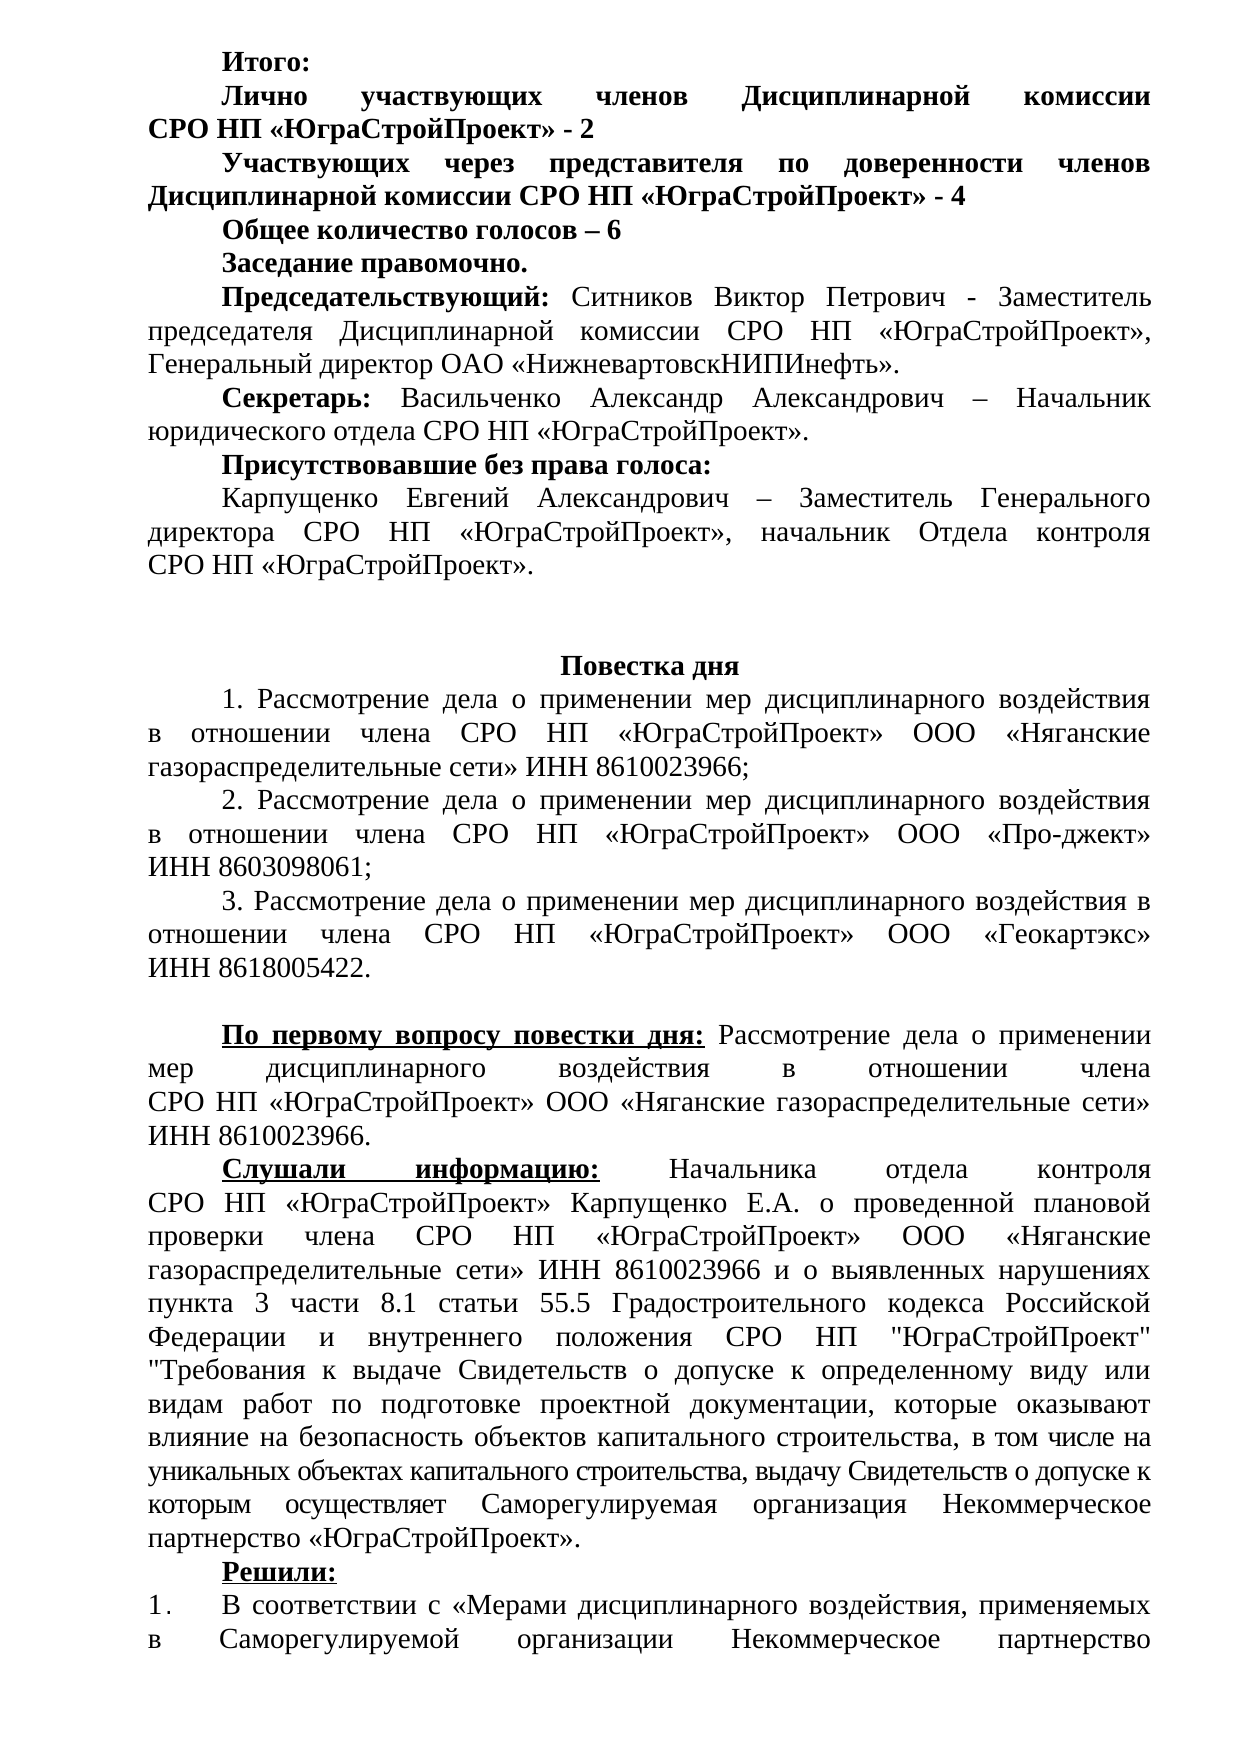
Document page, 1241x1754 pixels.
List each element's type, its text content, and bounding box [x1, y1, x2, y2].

text Лично участвующих членов Дисциплинарной комиссии СРО НП «ЮграСтройПроект» - 2 [148, 78, 1152, 145]
text Слушали информацию: Начальника отдела контроля СРО НП «ЮграСтройПроект» Карпущенко Е.А. о проведенной плановой проверки члена СРО НП «ЮграСтройПроект» ООО «Няганские газораспределительные сети» ИНН 8610023966 и о выявленных нарушениях пункта 3 части 8.1 статьи 55.5 Градостроительного кодекса Российской Федерации и внутреннего положения СРО НП "ЮграСтройПроект" "Требования к выдаче Свидетельств о допуске к определенному виду или видам работ по подготовке проектной документации, которые оказывают влияние на безопасность объектов капитального строительства, в том числе на уникальных объектах капитального строительства, выдачу Свидетельств о допуске к которым осуществляет Саморегулируемая организация Некоммерческое партнерство «ЮграСтройПроект». [148, 1151, 1152, 1554]
text Участвующих через представителя по доверенности членов Дисциплинарной комиссии СРО НП «ЮграСтройПроект» - 4 [148, 145, 1152, 212]
text Общее количество голосов – 6 [222, 212, 1152, 246]
text 2. Рассмотрение дела о применении мер дисциплинарного воздействия в отношении члена СРО НП «ЮграСтройПроект» ООО «Про-джект» ИНН 8603098061; [148, 782, 1152, 883]
text По первому вопросу повестки дня: Рассмотрение дела о применении мер дисциплинарного воздействия в отношении члена СРО НП «ЮграСтройПроект» ООО «Няганские газораспределительные сети» ИНН 8610023966. [148, 1017, 1152, 1151]
text Карпущенко Евгений Александрович – Заместитель Генерального директора СРО НП «ЮграСтройПроект», начальник Отдела контроля СРО НП «ЮграСтройПроект». [148, 480, 1152, 581]
text Итого: [148, 44, 1152, 78]
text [148, 1587, 1152, 1654]
text Секретарь: Васильченко Александр Александрович – Начальник юридического отдела СРО НП «ЮграСтройПроект». [148, 380, 1152, 447]
text Председательствующий: Ситников Виктор Петрович - Заместитель председателя Дисциплинарной комиссии СРО НП «ЮграСтройПроект», Генеральный директор ОАО «НижневартовскНИПИнефть». [148, 279, 1152, 380]
text 1. Рассмотрение дела о применении мер дисциплинарного воздействия в отношении члена СРО НП «ЮграСтройПроект» ООО «Няганские газораспределительные сети» ИНН 8610023966; [148, 682, 1152, 782]
text Заседание правомочно. [148, 246, 1152, 279]
text Решили: [222, 1554, 1152, 1587]
text Присутствовавшие без права голоса: [148, 447, 1152, 480]
text Повестка дня [148, 648, 1152, 682]
text 3. Рассмотрение дела о применении мер дисциплинарного воздействия в отношении члена СРО НП «ЮграСтройПроект» ООО «Геокартэкс» ИНН 8618005422. [148, 883, 1152, 983]
